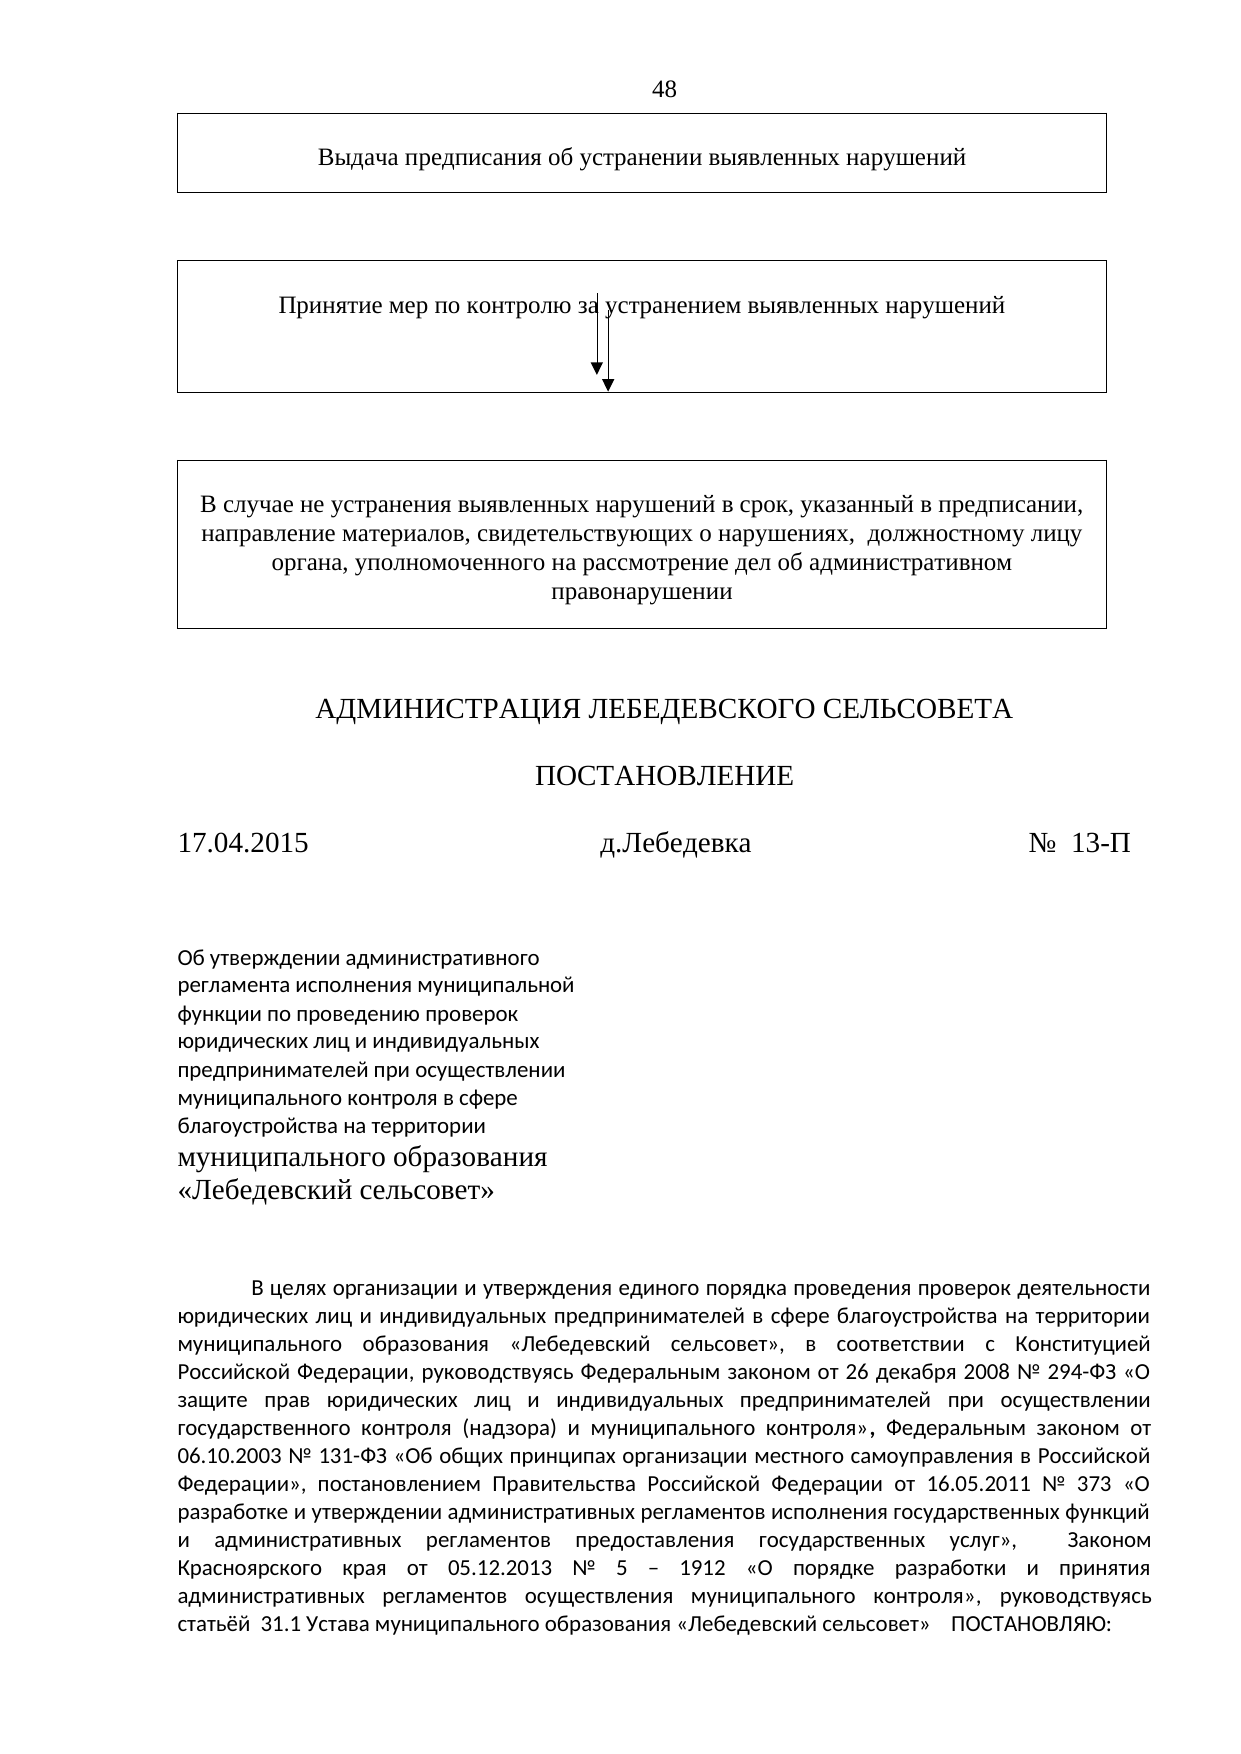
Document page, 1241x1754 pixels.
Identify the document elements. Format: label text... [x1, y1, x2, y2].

table_header Принятие мер по контролю за устранением выявленных нарушений [178, 261, 1106, 392]
text ПОСТАНОВЛЕНИЕ [148, 758, 1152, 791]
title благоустройства на территории [177, 1111, 1152, 1139]
table_header В случае не устранения выявленных нарушений в срок, указанный в предписании, направление материалов, свидетельствующих о нарушениях, должностному лицу органа, уполномоченного на рассмотрение дел об административном правонарушении [178, 461, 1106, 628]
title предпринимателей при осуществлении [177, 1055, 1152, 1083]
text муниципального образования [177, 1139, 1152, 1172]
title юридических лиц и индивидуальных [177, 1027, 1152, 1055]
text «Лебедевский сельсовет» [177, 1172, 1152, 1206]
table_header Выдача предписания об устранении выявленных нарушений [178, 114, 1106, 192]
title Об утверждении административного [177, 943, 1152, 971]
text АДМИНИСТРАЦИЯ ЛЕБЕДЕВСКОГО СЕЛЬСОВЕТА [177, 691, 1152, 724]
text 17.04.2015 д.Лебедевка № 13-П [177, 825, 1152, 858]
title регламента исполнения муниципальной [177, 971, 1152, 999]
title муниципального контроля в сфере [177, 1083, 1152, 1111]
title функции по проведению проверок [177, 999, 1152, 1027]
title В целях организации и утверждения единого порядка проведения проверок деятельности юридических лиц и индивидуальных предпринимателей в сфере благоустройства на территории муниципального образования «Лебедевский сельсовет», в соответствии с Конституцией Российской Федерации, руководствуясь Федеральным законом от 26 декабря 2008 № 294-ФЗ «О защите прав юридических лиц и индивидуальных предпринимателей при осуществлении государственного контроля (надзора) и муниципального контроля», Федеральным законом от 06.10.2003 № 131-ФЗ «Об общих принципах организации местного самоуправления в Российской Федерации», постановлением Правительства Российской Федерации от 16.05.2011 № 373 «О разработке и утверждении административных регламентов исполнения государственных функций и административных регламентов предоставления государственных услуг», Законом Красноярского края от 05.12.2013 № 5 – 1912 «О порядке разработки и принятия административных регламентов осуществления муниципального контроля», руководствуясь статьёй 31.1 Устава муниципального образования «Лебедевский сельсовет» ПОСТАНОВЛЯЮ: [177, 1273, 1152, 1637]
